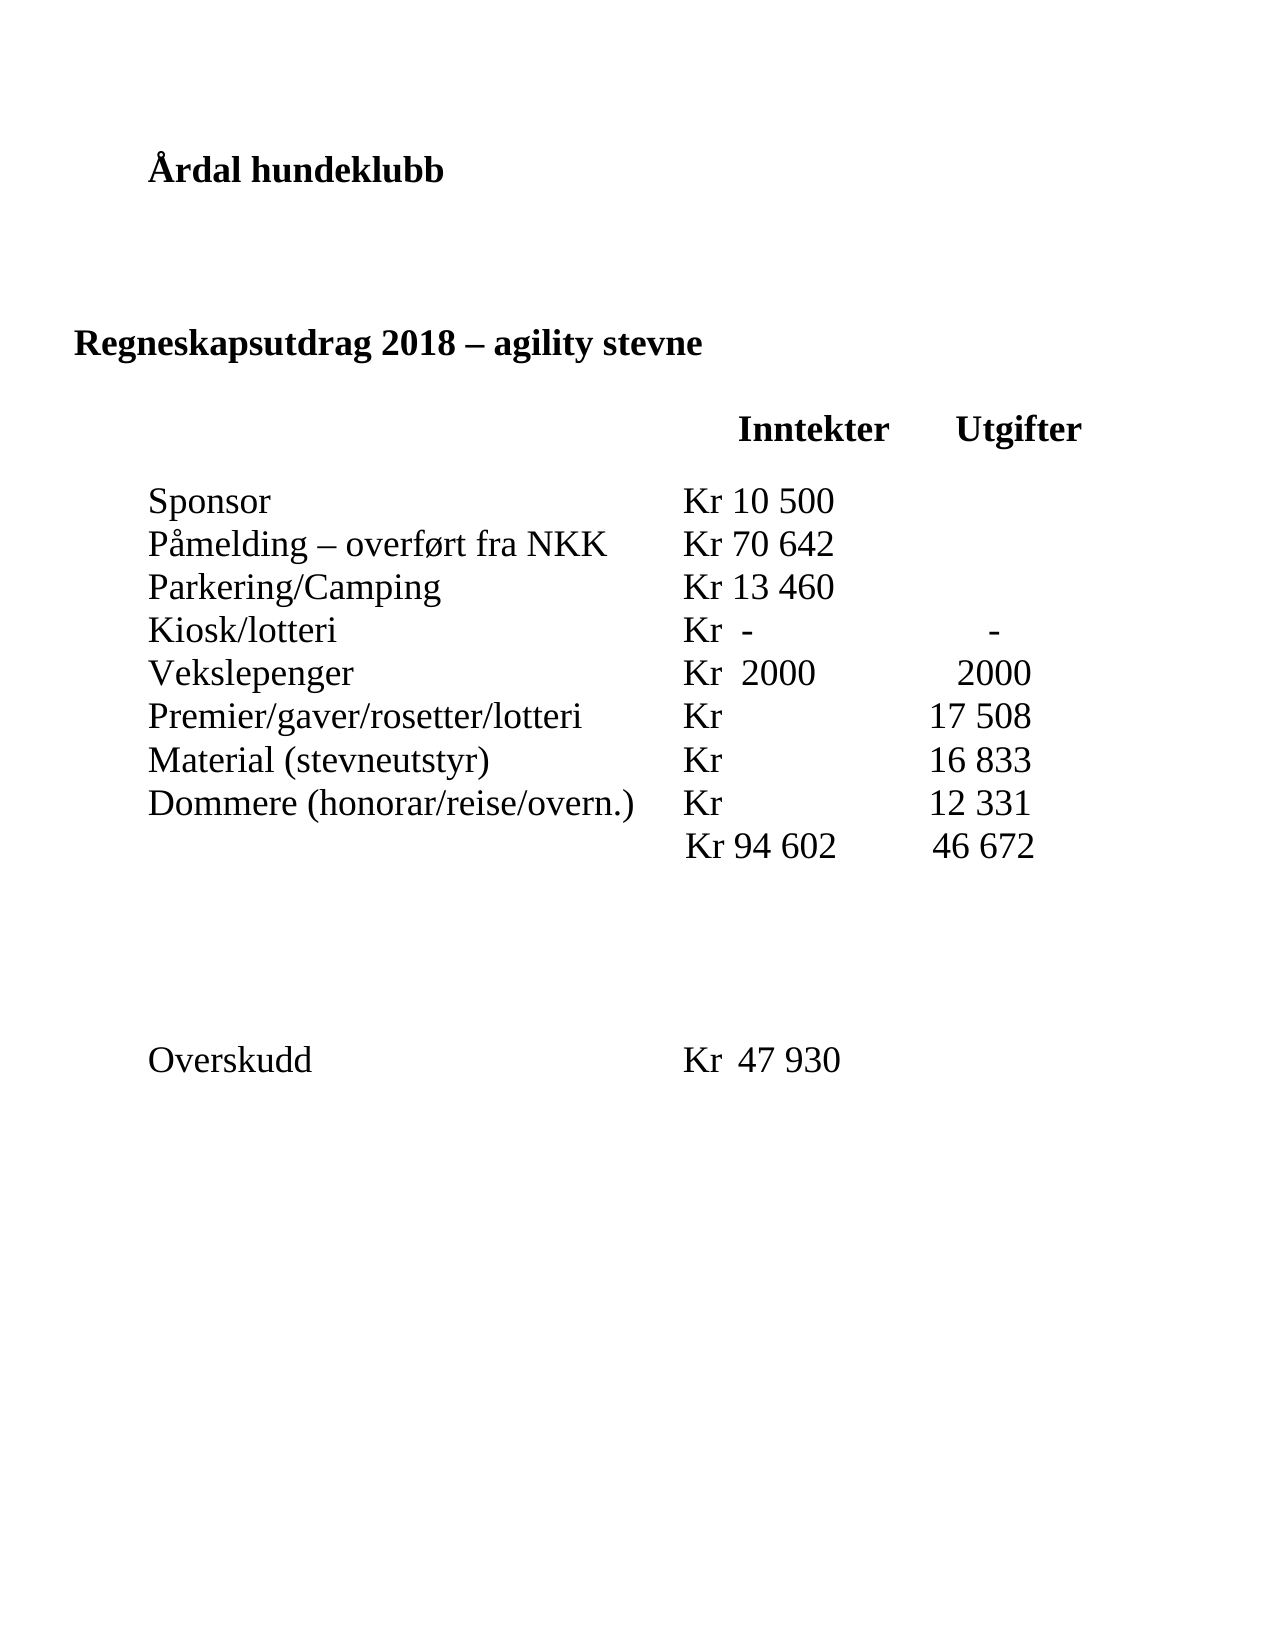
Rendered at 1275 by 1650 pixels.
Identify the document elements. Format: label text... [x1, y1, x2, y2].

text Premier/gaver/rosetter/lotteri Kr 17 508 [148, 694, 1127, 737]
text Kr 94 602 46 672 [148, 823, 1127, 866]
text Inntekter Utgifter [148, 406, 1127, 449]
text Påmelding – overført fra NKK Kr 70 642 [148, 521, 1127, 564]
text Material (stevneutstyr) Kr 16 833 [148, 737, 1127, 780]
text Regneskapsutdrag 2018 – agility stevne [74, 320, 1270, 363]
text Kiosk/lotteri Kr - - [148, 608, 1127, 651]
text Dommere (honorar/reise/overn.) Kr 12 331 [148, 780, 1127, 823]
text Sponsor Kr 10 500 [148, 478, 1127, 521]
text Årdal hundeklubb [148, 148, 1127, 191]
text Parkering/Camping Kr 13 460 [148, 564, 1127, 608]
text Vekslepenger Kr 2000 2000 [148, 651, 1127, 694]
text Overskudd Kr 47 930 [148, 1037, 1127, 1080]
